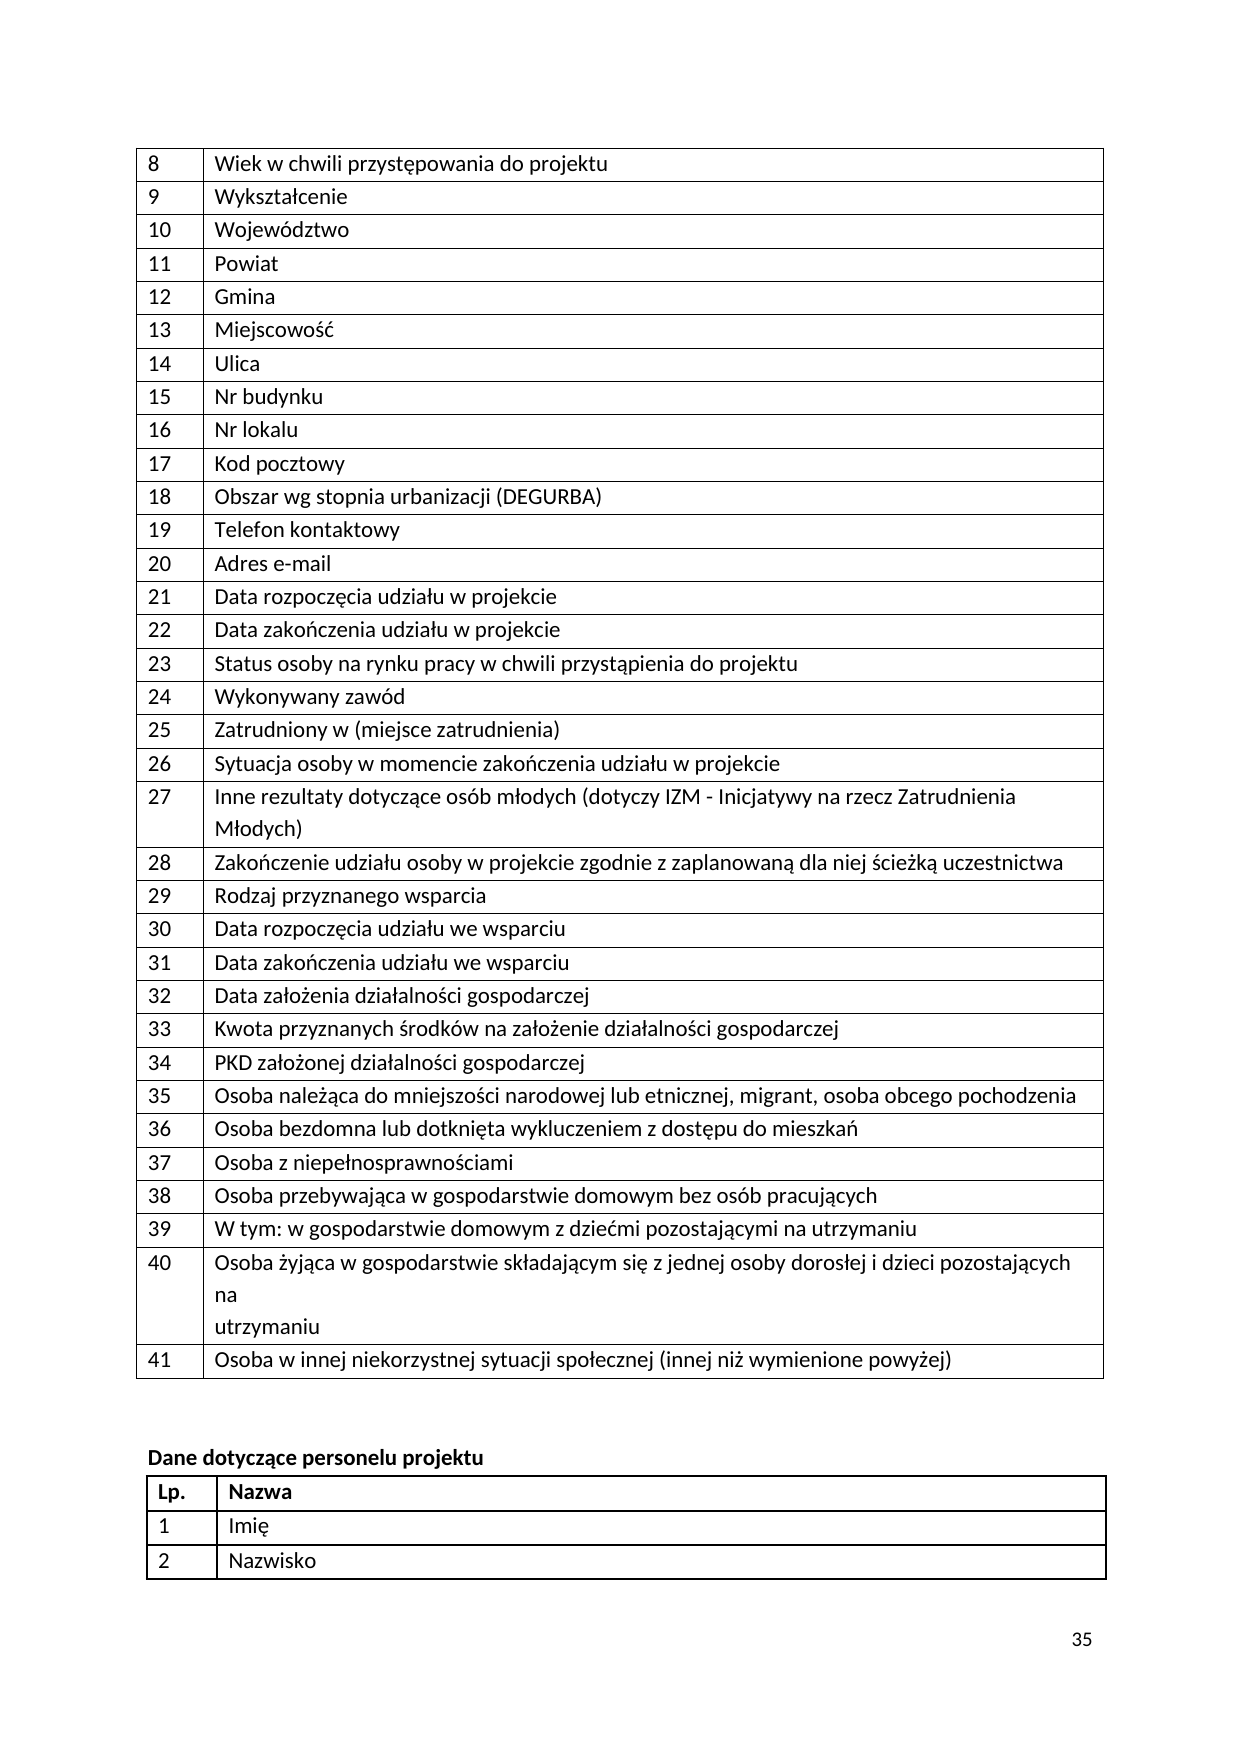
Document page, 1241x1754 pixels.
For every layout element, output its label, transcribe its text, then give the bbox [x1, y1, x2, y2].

table_cell Osoba należąca do mniejszości narodowej lub etnicznej, migrant, osoba obcego pochodzenia [204, 1081, 1103, 1113]
table_cell 15 [137, 382, 203, 414]
table_cell 17 [137, 449, 203, 481]
table_cell Miejscowość [204, 315, 1103, 348]
table_cell Adres e-mail [204, 549, 1103, 581]
table_cell Inne rezultaty dotyczące osób młodych (dotyczy IZM - Inicjatywy na rzecz Zatrudnienia Młodych) [204, 782, 1103, 847]
table_cell 33 [137, 1014, 203, 1047]
table_cell Nr budynku [204, 382, 1103, 414]
table_cell 23 [137, 649, 203, 681]
table_cell 12 [137, 282, 203, 314]
table_cell 19 [137, 515, 203, 548]
table_cell 27 [137, 782, 203, 847]
table_cell Wiek w chwili przystępowania do projektu [204, 149, 1103, 181]
table_cell Data założenia działalności gospodarczej [204, 981, 1103, 1013]
table_cell Telefon kontaktowy [204, 515, 1103, 548]
table_cell Powiat [204, 249, 1103, 281]
table_cell 26 [137, 749, 203, 781]
table_cell 28 [137, 848, 203, 880]
table_cell Data zakończenia udziału we wsparciu [204, 948, 1103, 980]
table_cell Sytuacja osoby w momencie zakończenia udziału w projekcie [204, 749, 1103, 781]
table_cell 36 [137, 1114, 203, 1147]
table_cell 16 [137, 415, 203, 448]
table_cell Ulica [204, 349, 1103, 381]
table_cell Osoba w innej niekorzystnej sytuacji społecznej (innej niż wymienione powyżej) [204, 1345, 1103, 1378]
table_cell 20 [137, 549, 203, 581]
table_cell Data zakończenia udziału w projekcie [204, 615, 1103, 648]
table_cell 31 [137, 948, 203, 980]
table_cell 8 [137, 149, 203, 181]
table_cell Obszar wg stopnia urbanizacji (DEGURBA) [204, 482, 1103, 514]
table_header Nazwa [218, 1477, 1105, 1509]
table_cell Status osoby na rynku pracy w chwili przystąpienia do projektu [204, 649, 1103, 681]
text Dane dotyczące personelu projektu [148, 1443, 1092, 1471]
table_cell 30 [137, 914, 203, 947]
table_cell 9 [137, 182, 203, 214]
table_cell PKD założonej działalności gospodarczej [204, 1048, 1103, 1080]
table_cell Kwota przyznanych środków na założenie działalności gospodarczej [204, 1014, 1103, 1047]
table_cell 24 [137, 682, 203, 714]
table_cell Zatrudniony w (miejsce zatrudnienia) [204, 715, 1103, 748]
table_cell 29 [137, 881, 203, 913]
table_cell Osoba z niepełnosprawnościami [204, 1148, 1103, 1180]
table_cell Data rozpoczęcia udziału w projekcie [204, 582, 1103, 614]
table_cell 14 [137, 349, 203, 381]
table_cell Data rozpoczęcia udziału we wsparciu [204, 914, 1103, 947]
table_cell 21 [137, 582, 203, 614]
table_cell 32 [137, 981, 203, 1013]
table_cell 37 [137, 1148, 203, 1180]
table_cell Osoba przebywająca w gospodarstwie domowym bez osób pracujących [204, 1181, 1103, 1213]
table_cell 1 [148, 1512, 216, 1544]
table_cell 35 [137, 1081, 203, 1113]
table_cell 10 [137, 215, 203, 248]
table_cell 40 [137, 1248, 203, 1344]
table_cell Kod pocztowy [204, 449, 1103, 481]
table_header Lp. [148, 1477, 216, 1509]
table_cell Wykonywany zawód [204, 682, 1103, 714]
table_cell Rodzaj przyznanego wsparcia [204, 881, 1103, 913]
table_cell 38 [137, 1181, 203, 1213]
table_cell 34 [137, 1048, 203, 1080]
table_cell 13 [137, 315, 203, 348]
table_cell Nazwisko [218, 1546, 1105, 1578]
table_cell Zakończenie udziału osoby w projekcie zgodnie z zaplanowaną dla niej ścieżką uczestnictwa [204, 848, 1103, 880]
table_cell 39 [137, 1214, 203, 1247]
table_cell 18 [137, 482, 203, 514]
table_cell 22 [137, 615, 203, 648]
table_cell Nr lokalu [204, 415, 1103, 448]
table_cell 2 [148, 1546, 216, 1578]
table_cell 41 [137, 1345, 203, 1378]
table_cell Osoba bezdomna lub dotknięta wykluczeniem z dostępu do mieszkań [204, 1114, 1103, 1147]
table_cell Gmina [204, 282, 1103, 314]
table_cell W tym: w gospodarstwie domowym z dziećmi pozostającymi na utrzymaniu [204, 1214, 1103, 1247]
table_cell Imię [218, 1512, 1105, 1544]
table_cell Wykształcenie [204, 182, 1103, 214]
table_cell Województwo [204, 215, 1103, 248]
table_cell 25 [137, 715, 203, 748]
table_cell 11 [137, 249, 203, 281]
table_cell Osoba żyjąca w gospodarstwie składającym się z jednej osoby dorosłej i dzieci pozostających na utrzymaniu [204, 1248, 1103, 1344]
